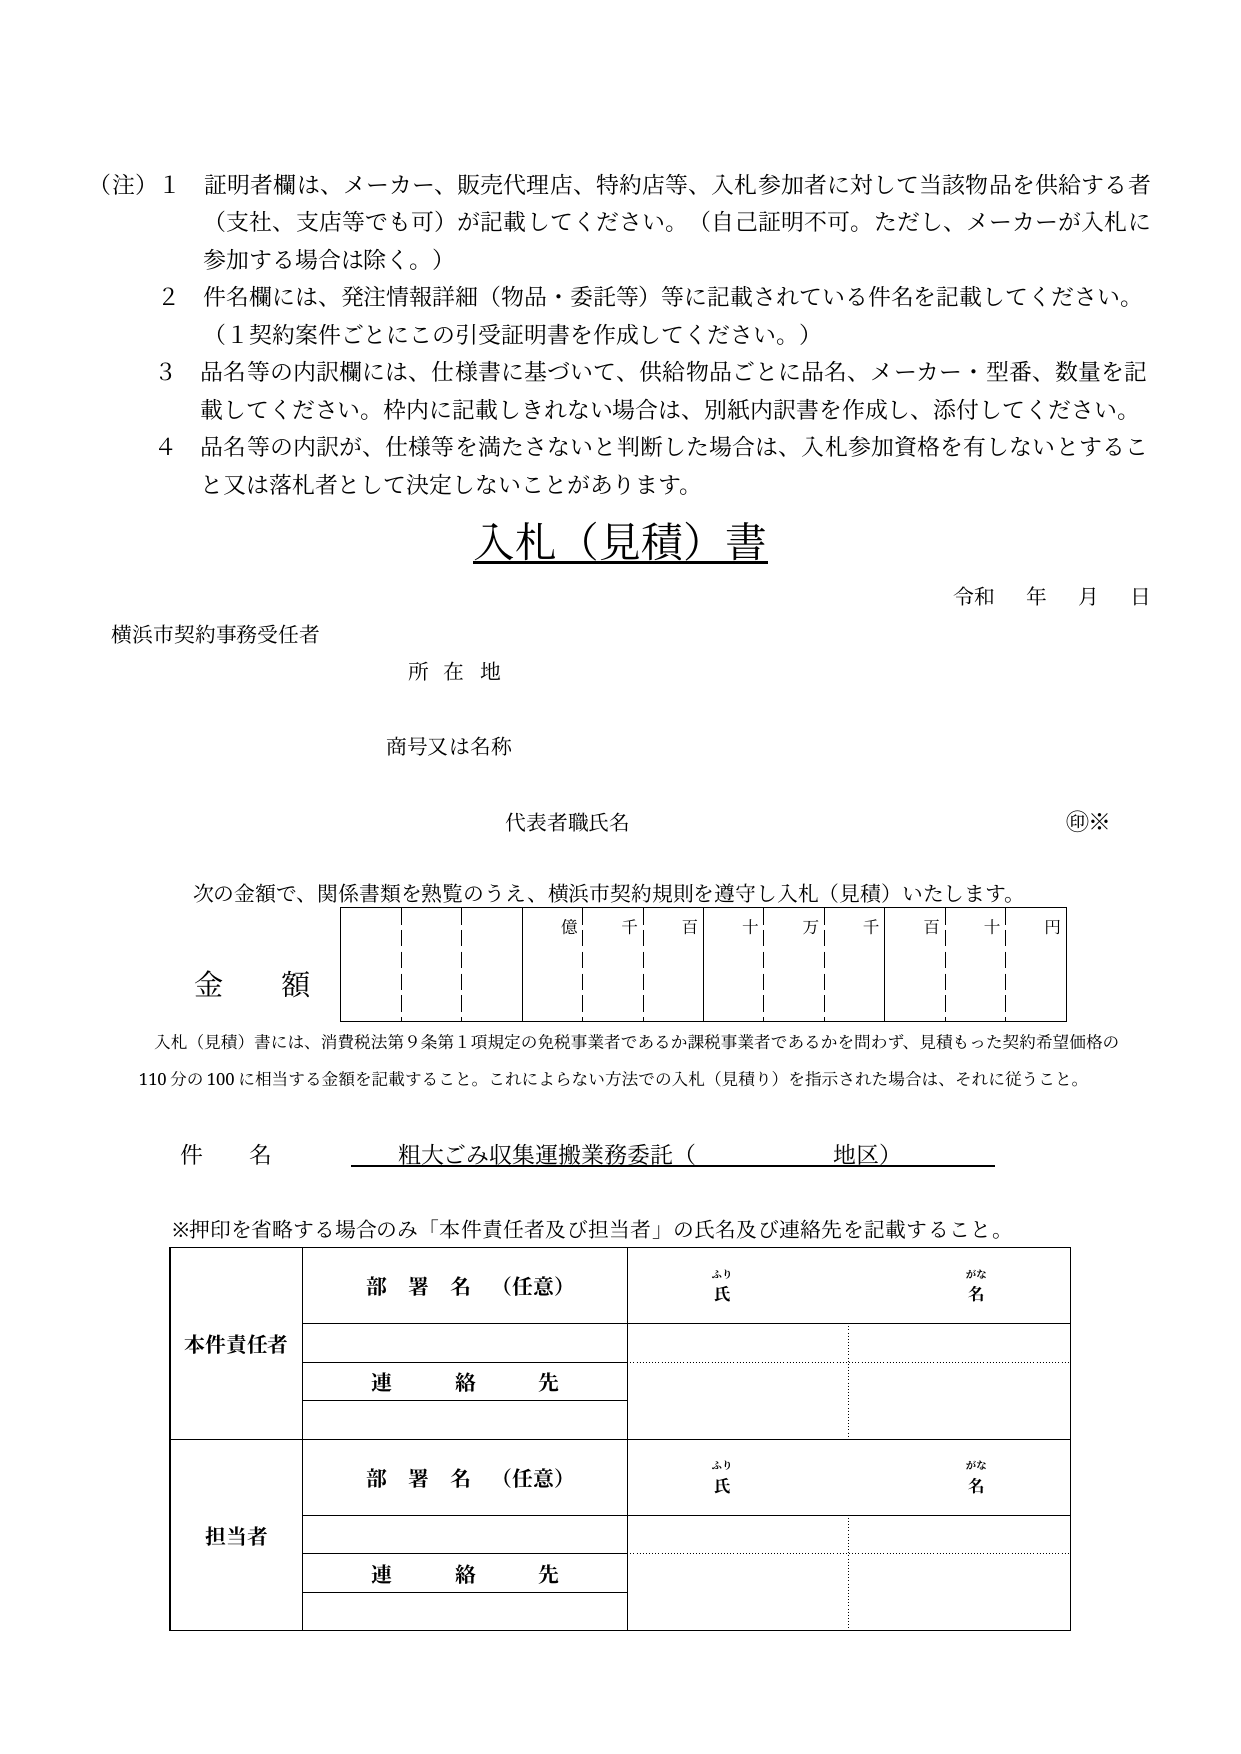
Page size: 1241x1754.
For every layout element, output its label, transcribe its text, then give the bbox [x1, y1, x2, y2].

table_header 百 [643, 908, 703, 1021]
table_cell [628, 1516, 849, 1553]
table_cell 担当者 [171, 1440, 302, 1630]
table_cell [849, 1362, 1070, 1439]
table_cell [303, 1516, 627, 1553]
table_header 金 額 [175, 907, 340, 1021]
table_cell [849, 1516, 1070, 1553]
text 代表者職氏名 ㊞※ [89, 802, 1152, 839]
table_header 万 [764, 908, 824, 1021]
table_header 部 署 名 （任意） [303, 1248, 627, 1323]
text （注）１ 証明者欄は、メーカー、販売代理店、特約店等、入札参加者に対して当該物品を供給する者（支社、支店等でも可）が記載してください。（自己証明不可。ただし、メーカーが入札に参加する場合は除く。） [89, 164, 1152, 277]
table_header 円 [1006, 908, 1066, 1021]
table_cell [303, 1593, 627, 1630]
table_cell 連 絡 先 [303, 1363, 627, 1400]
text 令和 年 月 日 [89, 577, 1152, 614]
text ※押印を省略する場合のみ「本件責任者及び担当者」の氏名及び連絡先を記載すること。 [89, 1209, 1152, 1247]
text 商号又は名称 [89, 727, 1152, 764]
text 件 名 粗大ごみ収集運搬業務委託（ 地区） [89, 1134, 1152, 1172]
table_cell [628, 1440, 1070, 1515]
table_cell [849, 1324, 1070, 1362]
text 所在地 [89, 652, 1152, 689]
table_cell [628, 1553, 849, 1630]
text 110分の100に相当する金額を記載すること。これによらない方法での入札（見積り）を指示された場合は、それに従うこと。 [89, 1059, 1152, 1097]
table_header [628, 1248, 1070, 1323]
text （１契約案件ごとにこの引受証明書を作成してください。） [89, 314, 1152, 352]
text 入札（見積）書 [89, 502, 1152, 577]
text ４ 品名等の内訳が、仕様等を満たさないと判断した場合は、入札参加資格を有しないとすること又は落札者として決定しないことがあります。 [154, 427, 1152, 502]
table_header 十 [945, 908, 1006, 1021]
table_cell [628, 1324, 849, 1362]
table_header [401, 908, 462, 1021]
table_header [341, 908, 401, 1021]
table_header 千 [583, 908, 643, 1021]
table_header 千 [824, 908, 884, 1021]
text 横浜市契約事務受任者 [89, 614, 1152, 652]
table_header 億 [523, 908, 583, 1021]
table_header 本件責任者 [171, 1248, 302, 1439]
table_header 百 [885, 908, 945, 1021]
table_cell [303, 1401, 627, 1439]
text 次の金額で、関係書類を熟覧のうえ、横浜市契約規則を遵守し入札（見積）いたします。 [89, 877, 1152, 907]
text ３ 品名等の内訳欄には、仕様書に基づいて、供給物品ごとに品名、メーカー・型番、数量を記載してください。枠内に記載しきれない場合は、別紙内訳書を作成し、添付してください。 [154, 352, 1152, 427]
table_cell [849, 1553, 1070, 1630]
table_cell 連 絡 先 [303, 1554, 627, 1592]
text 入札（見積）書には、消費税法第９条第１項規定の免税事業者であるか課税事業者であるかを問わず、見積もった契約希望価格の [104, 1022, 1152, 1059]
text ２ 件名欄には、発注情報詳細（物品・委託等）等に記載されている件名を記載してください。 [89, 277, 1152, 314]
table_cell [628, 1362, 849, 1439]
table_cell 部 署 名 （任意） [303, 1440, 627, 1515]
table_header [462, 908, 522, 1021]
table_cell [303, 1324, 627, 1362]
table_header 十 [704, 908, 764, 1021]
